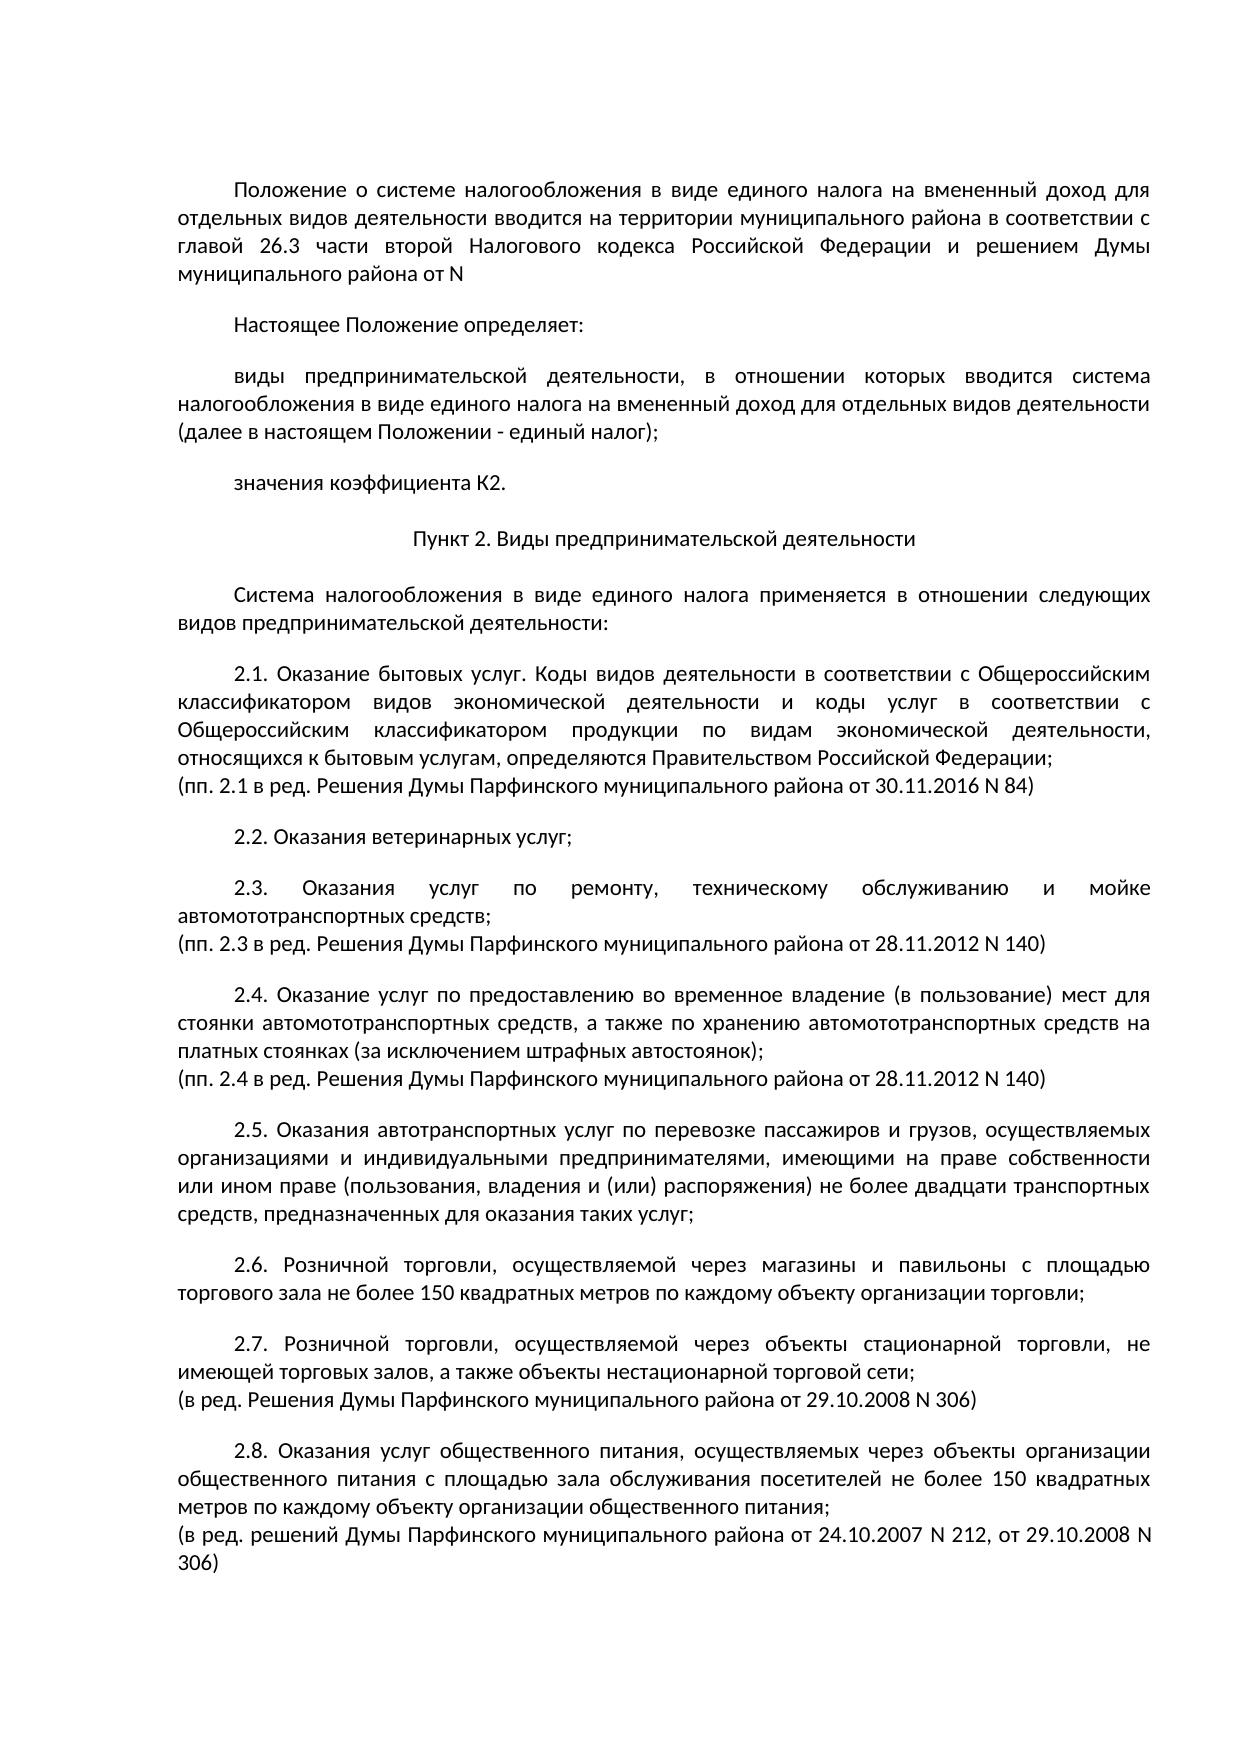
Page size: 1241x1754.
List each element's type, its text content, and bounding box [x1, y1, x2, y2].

text 2.1. Оказание бытовых услуг. Коды видов деятельности в соответствии с Общероссийским классификатором видов экономической деятельности и коды услуг в соответствии с Общероссийским классификатором продукции по видам экономической деятельности, относящихся к бытовым услугам, определяются Правительством Российской Федерации; [177, 659, 1152, 771]
text 2.5. Оказания автотранспортных услуг по перевозке пассажиров и грузов, осуществляемых организациями и индивидуальными предпринимателями, имеющими на праве собственности или ином праве (пользования, владения и (или) распоряжения) не более двадцати транспортных средств, предназначенных для оказания таких услуг; [177, 1115, 1152, 1227]
text виды предпринимательской деятельности, в отношении которых вводится система налогообложения в виде единого налога на вмененный доход для отдельных видов деятельности (далее в настоящем Положении - единый налог); [177, 361, 1152, 445]
text 2.8. Оказания услуг общественного питания, осуществляемых через объекты организации общественного питания с площадью зала обслуживания посетителей не более 150 квадратных метров по каждому объекту организации общественного питания; [177, 1436, 1152, 1520]
text (в ред. Решения Думы Парфинского муниципального района от 29.10.2008 N 306) [177, 1385, 1152, 1413]
text 2.6. Розничной торговли, осуществляемой через магазины и павильоны с площадью торгового зала не более 150 квадратных метров по каждому объекту организации торговли; [177, 1250, 1152, 1306]
text (пп. 2.4 в ред. Решения Думы Парфинского муниципального района от 28.11.2012 N 140) [177, 1064, 1152, 1092]
text Настоящее Положение определяет: [177, 310, 1152, 338]
text Пункт 2. Виды предпринимательской деятельности [177, 524, 1152, 552]
text Система налогообложения в виде единого налога применяется в отношении следующих видов предпринимательской деятельности: [177, 580, 1152, 636]
text значения коэффициента К2. [177, 468, 1152, 496]
text 2.3. Оказания услуг по ремонту, техническому обслуживанию и мойке автомототранспортных средств; [177, 873, 1152, 929]
text 2.4. Оказание услуг по предоставлению во временное владение (в пользование) мест для стоянки автомототранспортных средств, а также по хранению автомототранспортных средств на платных стоянках (за исключением штрафных автостоянок); [177, 980, 1152, 1064]
text Положение о системе налогообложения в виде единого налога на вмененный доход для отдельных видов деятельности вводится на территории муниципального района в соответствии с главой 26.3 части второй Налогового кодекса Российской Федерации и решением Думы муниципального района от N [177, 175, 1152, 287]
text 2.7. Розничной торговли, осуществляемой через объекты стационарной торговли, не имеющей торговых залов, а также объекты нестационарной торговой сети; [177, 1329, 1152, 1385]
text (в ред. решений Думы Парфинского муниципального района от 24.10.2007 N 212, от 29.10.2008 N 306) [177, 1520, 1152, 1576]
text 2.2. Оказания ветеринарных услуг; [177, 822, 1152, 850]
text (пп. 2.3 в ред. Решения Думы Парфинского муниципального района от 28.11.2012 N 140) [177, 929, 1152, 957]
text (пп. 2.1 в ред. Решения Думы Парфинского муниципального района от 30.11.2016 N 84) [177, 771, 1152, 799]
